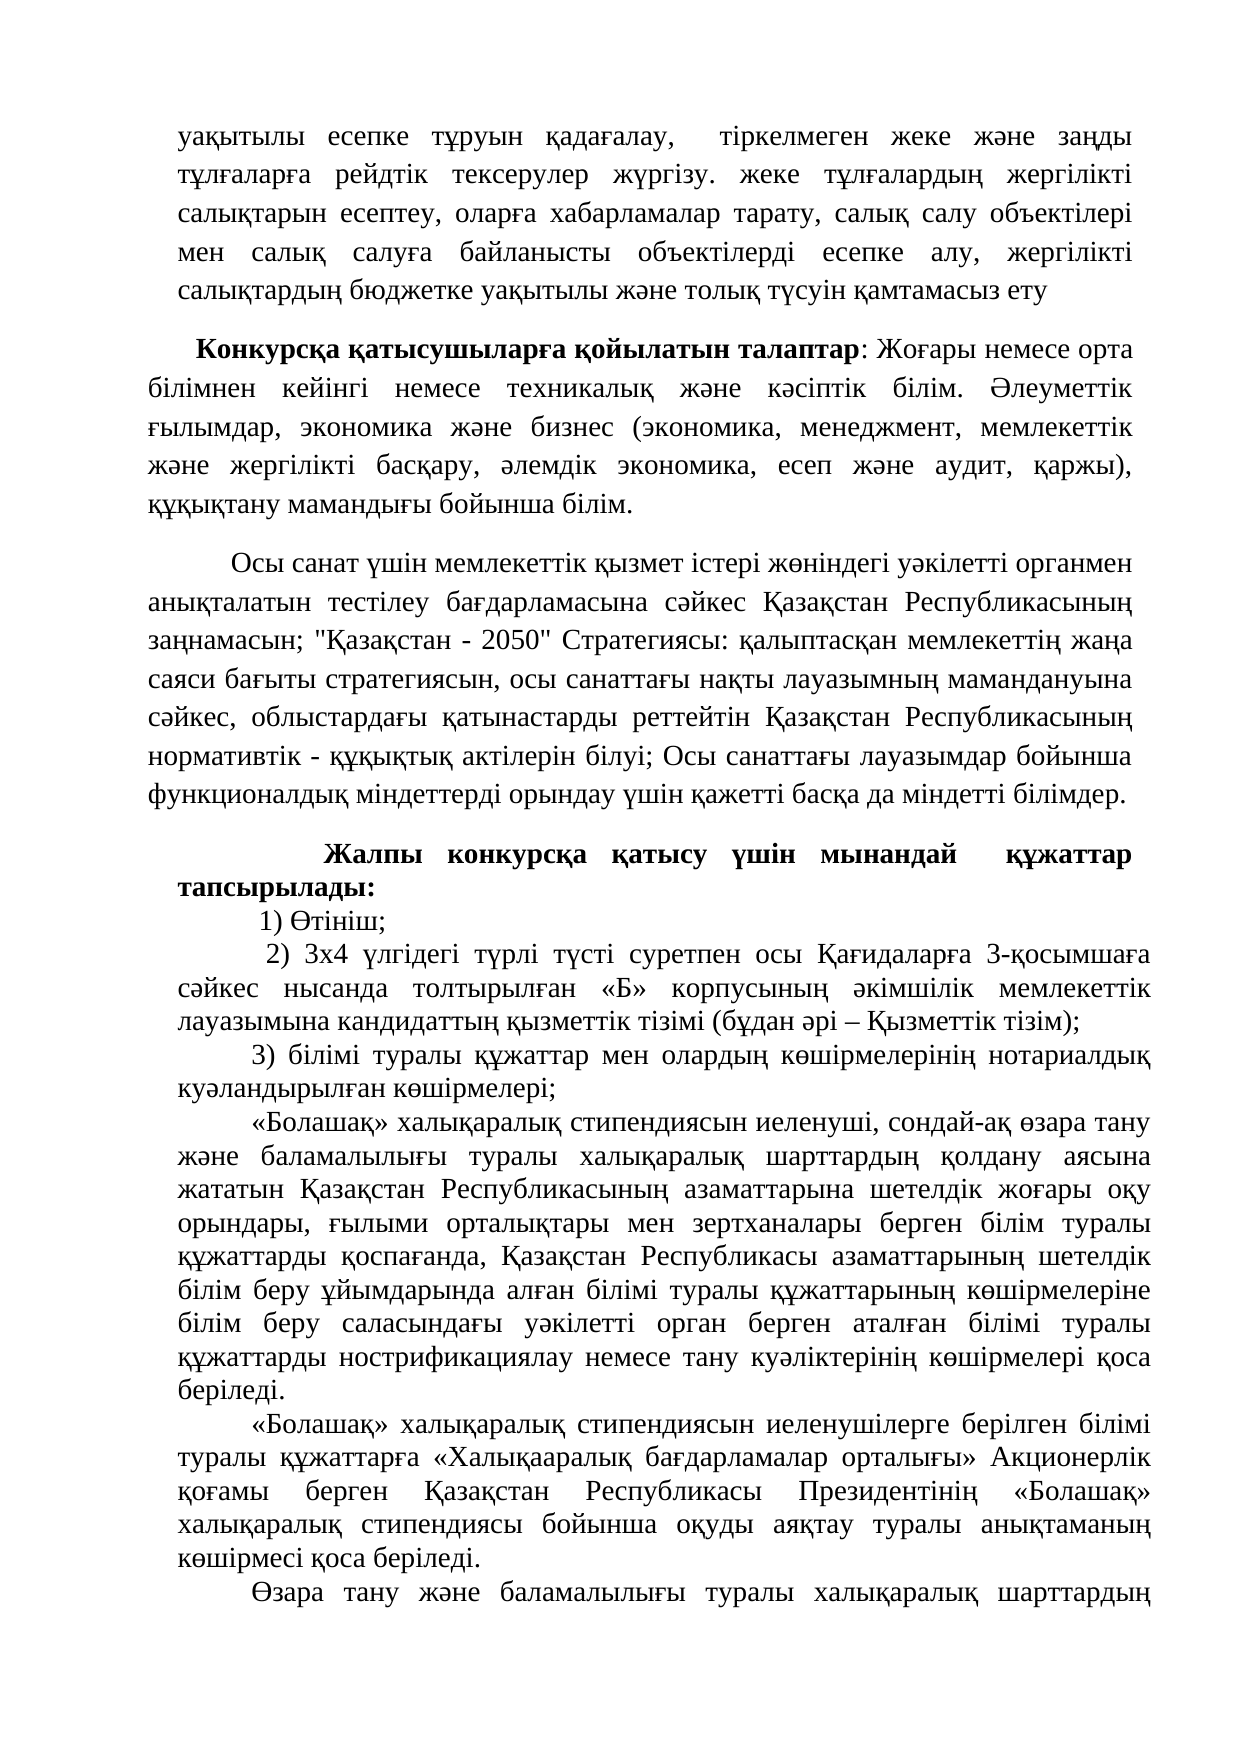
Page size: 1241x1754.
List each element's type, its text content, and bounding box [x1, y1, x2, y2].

text Конкурсқа қатысушыларға қойылатын талаптар: Жоғары немесе орта білімнен кейінгі немесе техникалық және кәсіптік білім. Әлеуметтік ғылымдар, экономика және бизнес (экономика, менеджмент, мемлекеттік және жергілікті басқару, әлемдік экономика, есеп және аудит, қаржы), құқықтану мамандығы бойынша білім. [148, 332, 1133, 519]
text Жалпы конкурсқа қатысу үшін мынандай құжаттар тапсырылады: [177, 836, 1133, 903]
text Осы санат үшін мемлекеттік қызмет істері жөніндегі уәкілетті органмен анықталатын тестілеу бағдарламасына сәйкес Қазақстан Республикасының заңнамасын; "Қазақстан - 2050" Стратегиясы: қалыптасқан мемлекеттің жаңа саяси бағыты стратегиясын, осы санаттағы нақты лауазымның мамандануына сәйкес, облыстардағы қатынастарды реттейтін Қазақстан Республикасының нормативтік - құқықтық актілерін білуі; Осы санаттағы лауазымдар бойынша функционалдық міндеттерді орындау үшін қажетті басқа да міндетті білімдер. [148, 545, 1133, 810]
text «Болашақ» халықаралық стипендиясын иеленушілерге берілген бiлiмi туралы құжаттарға «Халықааралық бағдарламалар орталығы» Акционерлік қоғамы берген Қазақстан Республикасы Президентінің «Болашақ» халықаралық стипендиясы бойынша оқуды аяқтау туралы анықтаманың көшірмесі қоса беріледі. [177, 1406, 1152, 1574]
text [177, 118, 1133, 306]
text 1) Өтініш; [177, 903, 1152, 936]
text 2) 3х4 үлгідегі түрлі түсті суретпен осы Қағидаларға 3-қосымшаға сәйкес нысанда толтырылған «Б» корпусының әкімшілік мемлекеттік лауазымына кандидаттың қызметтiк тiзiмі (бұдан әрі – Қызметтік тізім); [177, 936, 1152, 1037]
text «Болашақ» халықаралық стипендиясын иеленуші, сондай-ақ өзара тану және баламалылығы туралы халықаралық шарттардың қолдану аясына жататын Қазақстан Республикасының азаматтарына шетелдік жоғары оқу орындары, ғылыми орталықтары мен зертханалары берген білім туралы құжаттарды қоспағанда, Қазақстан Республикасы азаматтарының шетелдік білім беру ұйымдарында алған білімі туралы құжаттарының көшiрмелерiне білім беру саласындағы уәкілетті орган берген аталған бiлiмi туралы құжаттарды нострификациялау немесе тану куәліктерінің көшірмелері қоса беріледі. [177, 1104, 1152, 1406]
text 3) бiлiмi туралы құжаттар мен олардың көшірмелерінің нотариалдық куәландырылған көшiрмелерi; [177, 1037, 1152, 1104]
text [177, 1574, 1152, 1607]
